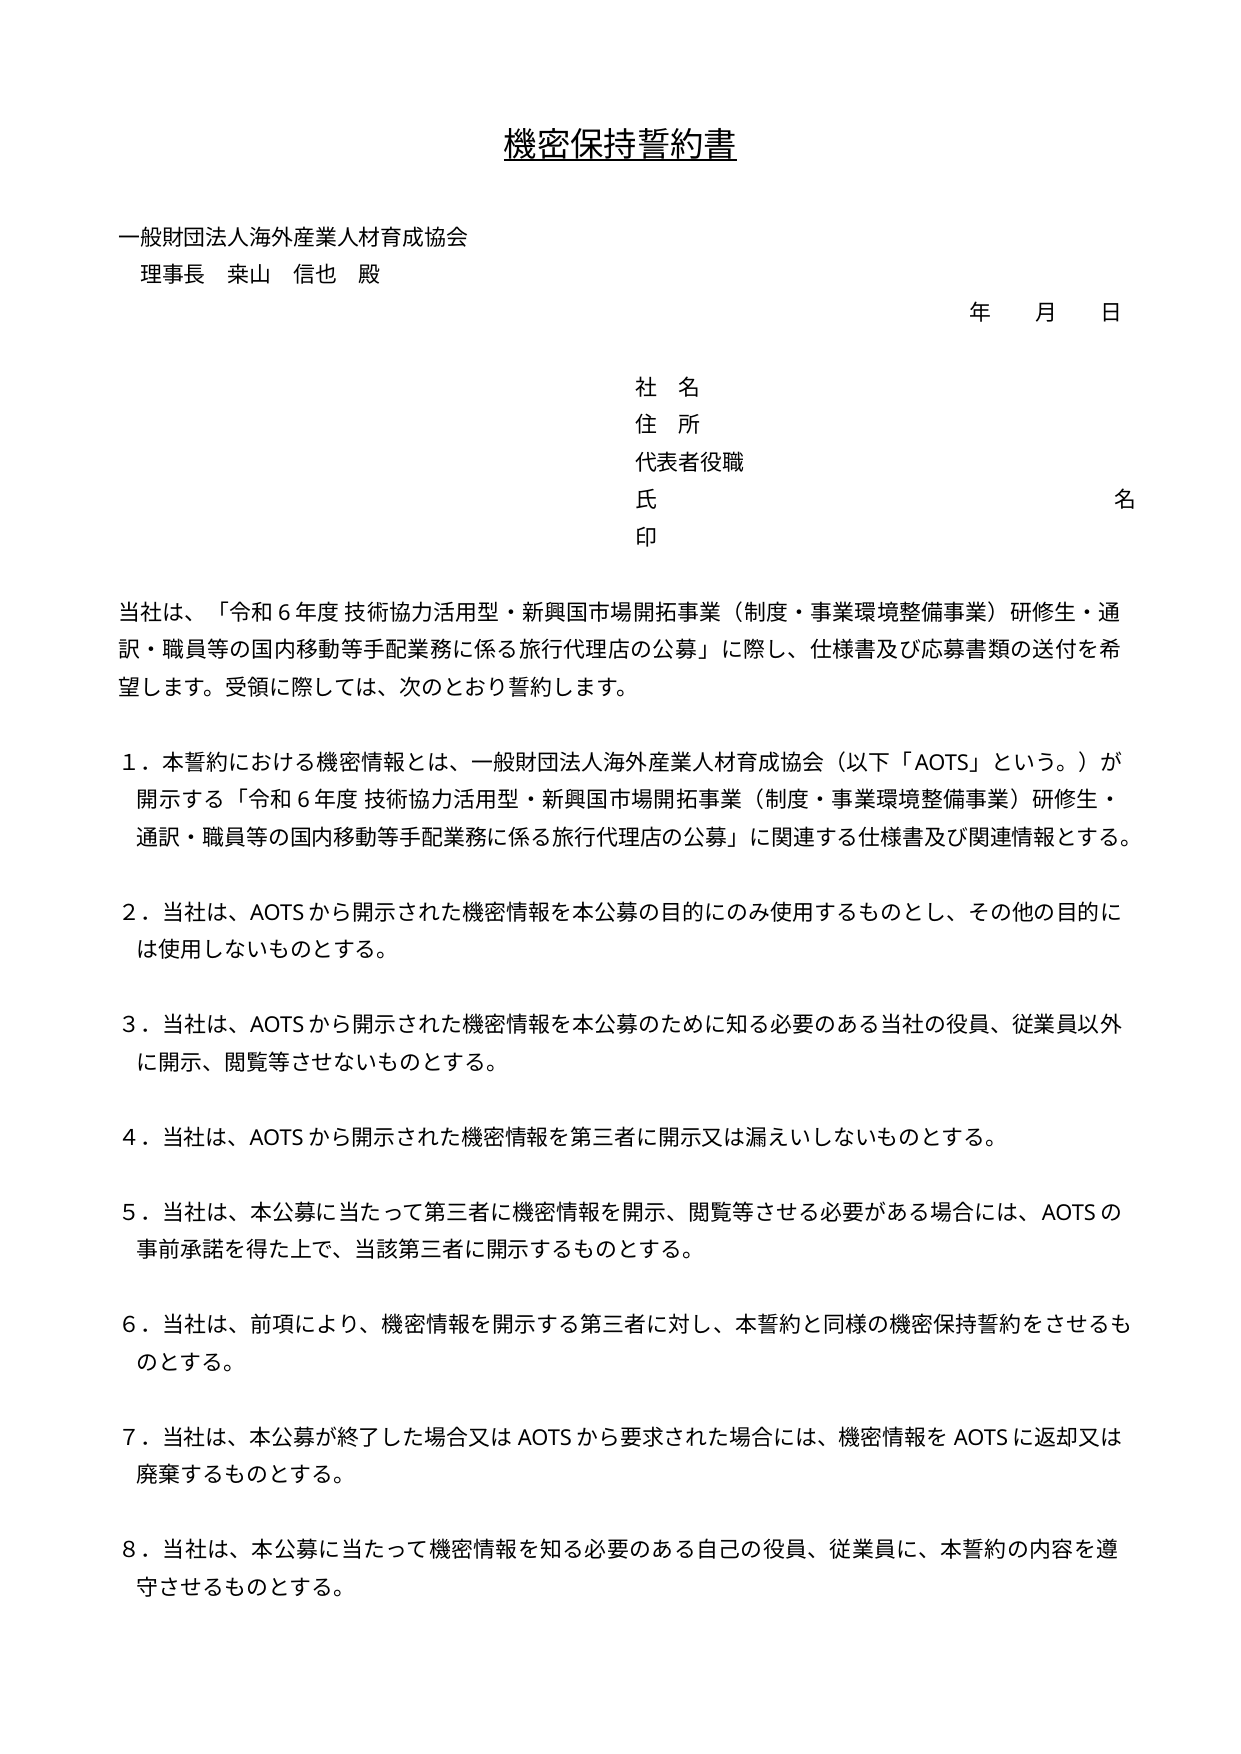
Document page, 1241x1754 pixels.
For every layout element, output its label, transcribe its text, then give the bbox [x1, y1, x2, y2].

text 理事長 桒山 信也 殿 [118, 254, 1122, 292]
text 一般財団法人海外産業人材育成協会 [118, 217, 1122, 254]
text 社 名 [635, 367, 1122, 404]
text 代表者役職 [635, 442, 1136, 479]
text ４．当社は、AOTSから開示された機密情報を第三者に開示又は漏えいしないものとする。 [118, 1117, 1122, 1154]
text 年 月 日 [118, 292, 1122, 329]
text 当社は、「令和6年度 技術協力活用型・新興国市場開拓事業（制度・事業環境整備事業）研修生・通訳・職員等の国内移動等手配業務に係る旅行代理店の公募」に際し、仕様書及び応募書類の送付を希望します。受領に際しては、次のとおり誓約します。 [118, 592, 1122, 704]
text １．本誓約における機密情報とは、一般財団法人海外産業人材育成協会（以下「AOTS」という。）が開示する「令和6年度 技術協力活用型・新興国市場開拓事業（制度・事業環境整備事業）研修生・通訳・職員等の国内移動等手配業務に係る旅行代理店の公募」に関連する仕様書及び関連情報とする。 [118, 742, 1122, 854]
text ７．当社は、本公募が終了した場合又はAOTSから要求された場合には、機密情報をAOTSに返却又は廃棄するものとする。 [118, 1417, 1122, 1492]
text 機密保持誓約書 [118, 104, 1122, 179]
text ８．当社は、本公募に当たって機密情報を知る必要のある自己の役員、従業員に、本誓約の内容を遵守させるものとする。 [118, 1529, 1122, 1604]
text 住 所 [635, 404, 1122, 442]
text 氏名 印 [635, 479, 1136, 554]
text ６．当社は、前項により、機密情報を開示する第三者に対し、本誓約と同様の機密保持誓約をさせるものとする。 [118, 1304, 1137, 1379]
text ３．当社は、AOTSから開示された機密情報を本公募のために知る必要のある当社の役員、従業員以外に開示、閲覧等させないものとする。 [118, 1004, 1122, 1079]
text ２．当社は、AOTSから開示された機密情報を本公募の目的にのみ使用するものとし、その他の目的には使用しないものとする。 [118, 892, 1122, 967]
text ５．当社は、本公募に当たって第三者に機密情報を開示、閲覧等させる必要がある場合には、AOTSの事前承諾を得た上で、当該第三者に開示するものとする。 [118, 1192, 1122, 1267]
